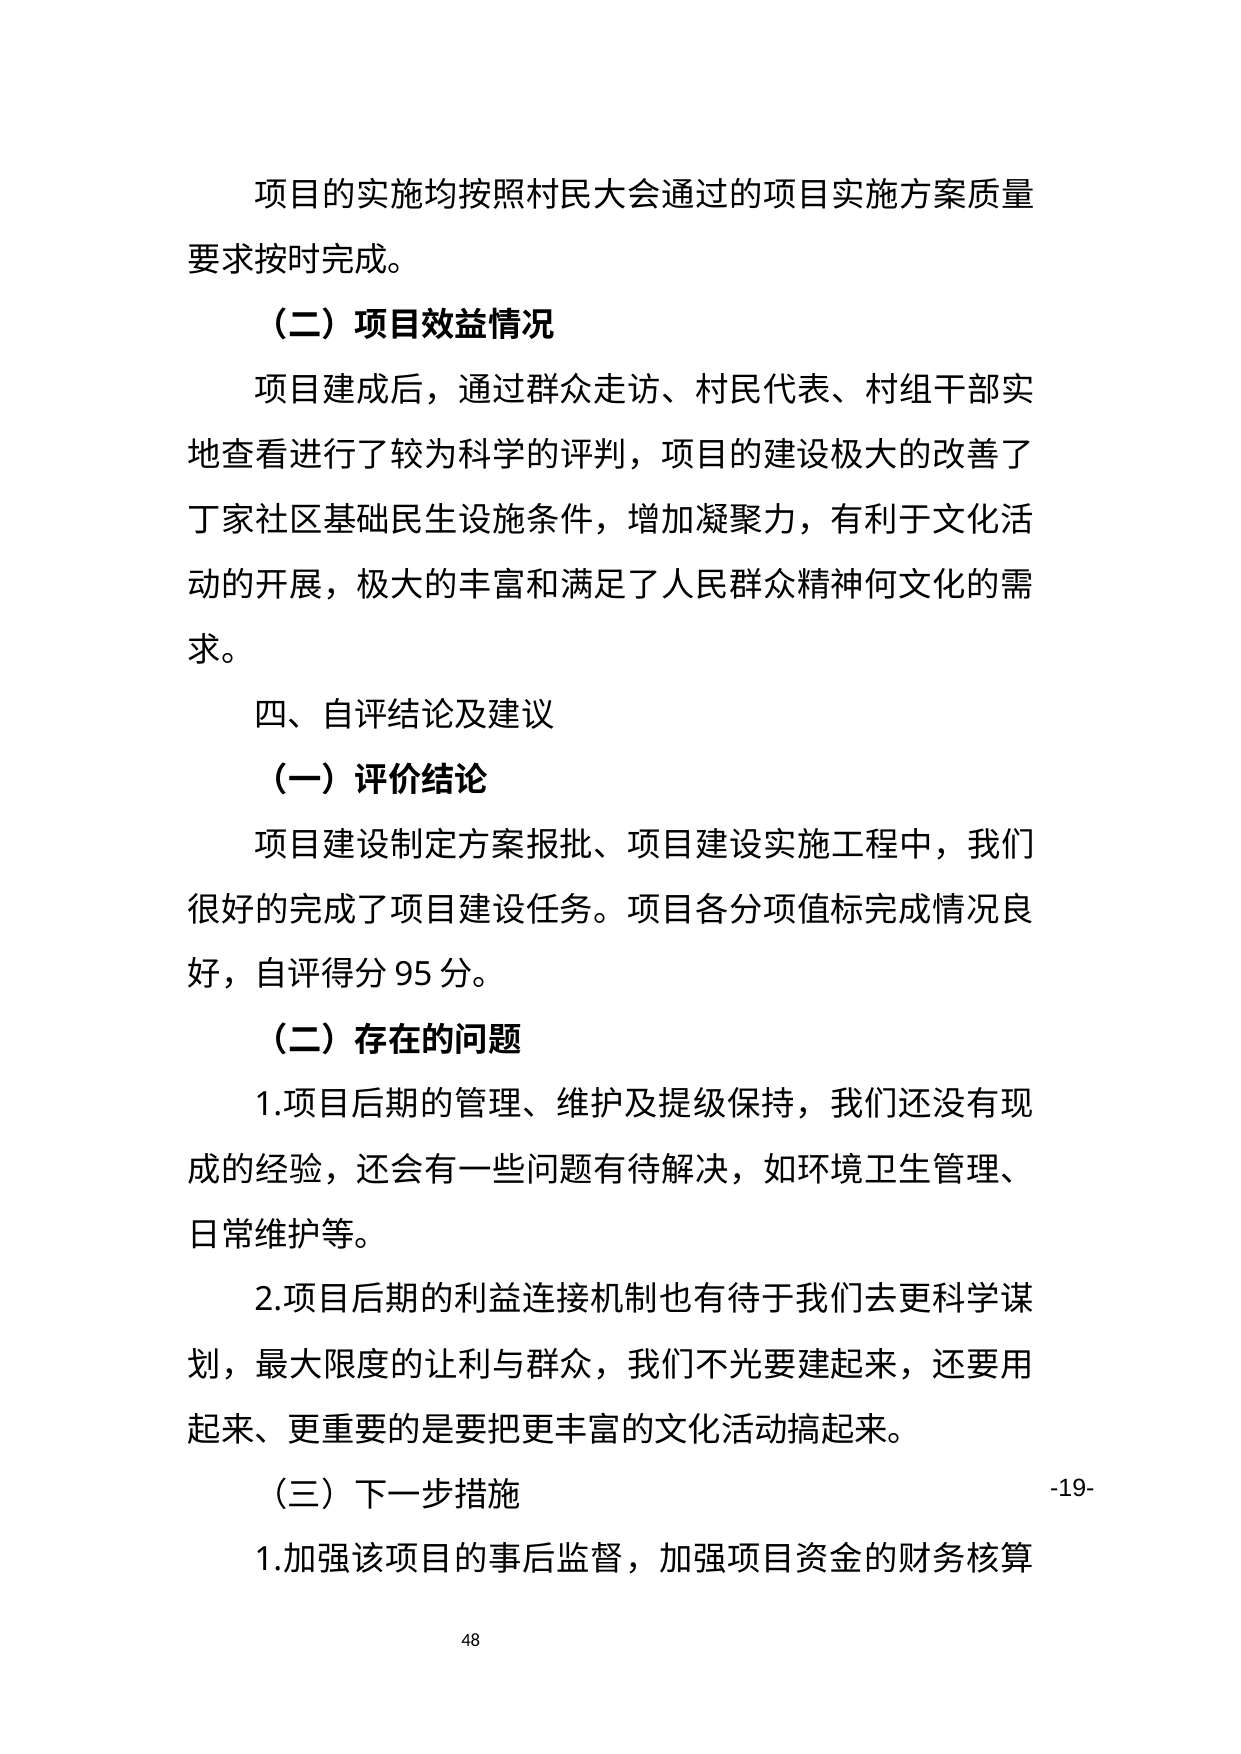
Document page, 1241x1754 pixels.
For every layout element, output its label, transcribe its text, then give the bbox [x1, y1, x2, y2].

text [187, 1524, 1035, 1589]
text （二）存在的问题 [187, 1004, 1035, 1069]
text 1.项目后期的管理、维护及提级保持，我们还没有现成的经验，还会有一些问题有待解决，如环境卫生管理、日常维护等。 [187, 1069, 1035, 1264]
text 2.项目后期的利益连接机制也有待于我们去更科学谋划，最大限度的让利与群众，我们不光要建起来，还要用起来、更重要的是要把更丰富的文化活动搞起来。 [187, 1264, 1035, 1459]
text 项目的实施均按照村民大会通过的项目实施方案质量要求按时完成。 [187, 159, 1035, 289]
text （二）项目效益情况 [187, 289, 1035, 354]
text 项目建成后，通过群众走访、村民代表、村组干部实地查看进行了较为科学的评判，项目的建设极大的改善了丁家社区基础民生设施条件，增加凝聚力，有利于文化活动的开展，极大的丰富和满足了人民群众精神何文化的需求。 [187, 354, 1035, 679]
text 项目建设制定方案报批、项目建设实施工程中，我们很好的完成了项目建设任务。项目各分项值标完成情况良好，自评得分95分。 [187, 809, 1035, 1004]
text （三）下一步措施 [187, 1459, 1035, 1524]
text （一）评价结论 [187, 744, 1035, 809]
text 四、自评结论及建议 [187, 679, 1035, 744]
